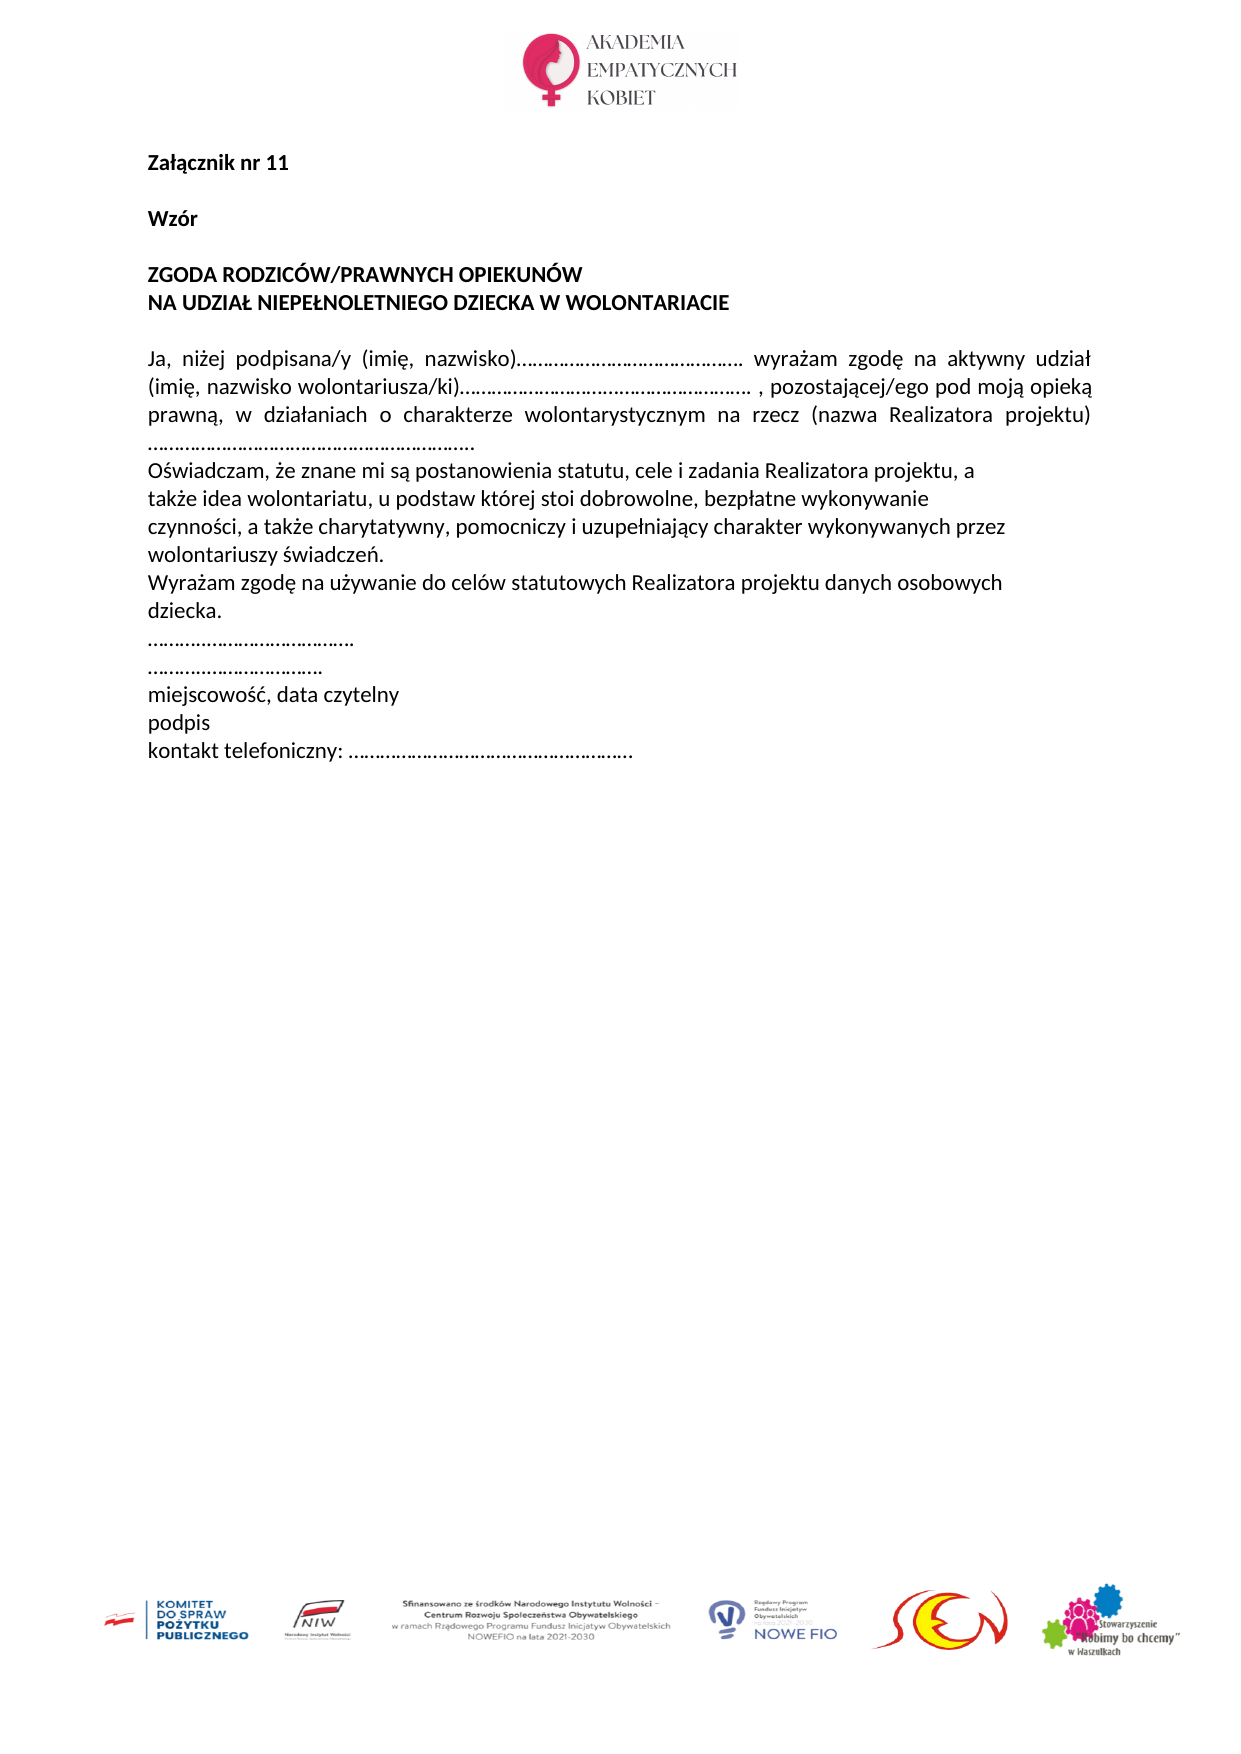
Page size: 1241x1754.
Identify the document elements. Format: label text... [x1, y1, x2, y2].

text NA UDZIAŁ NIEPEŁNOLETNIEGO DZIECKA W WOLONTARIACIE [148, 288, 1093, 316]
text ………..………………………. [148, 624, 1093, 652]
text także idea wolontariatu, u podstaw której stoi dobrowolne, bezpłatne wykonywanie [148, 484, 1093, 512]
text ………..…………………. [148, 652, 1093, 680]
text miejscowość, data czytelny [148, 680, 1093, 708]
picture [0, 1513, 1241, 1726]
text Ja, niżej podpisana/y (imię, nazwisko)……………………………………. wyrażam zgodę na aktywny udział (imię, nazwisko wolontariusza/ki)………………………...……………………. , pozostającej/ego pod moją opieką prawną, w działaniach o charakterze wolontarystycznym na rzecz (nazwa Realizatora projektu) …………………………………………………….. [148, 344, 1093, 456]
text dziecka. [148, 596, 1093, 624]
text Wzór [148, 204, 1093, 232]
text Oświadczam, że znane mi są postanowienia statutu, cele i zadania Realizatora projektu, a [148, 456, 1093, 484]
text wolontariuszy świadczeń. [148, 540, 1093, 568]
text Załącznik nr 11 [148, 148, 1093, 176]
text ZGODA RODZICÓW/PRAWNYCH OPIEKUNÓW [148, 260, 1093, 288]
picture [500, 29, 740, 110]
text podpis [148, 708, 1093, 736]
text kontakt telefoniczny: ……………………………………………… [148, 736, 1093, 764]
text czynności, a także charytatywny, pomocniczy i uzupełniający charakter wykonywanych przez [148, 512, 1093, 540]
text Wyrażam zgodę na używanie do celów statutowych Realizatora projektu danych osobowych [148, 568, 1093, 596]
